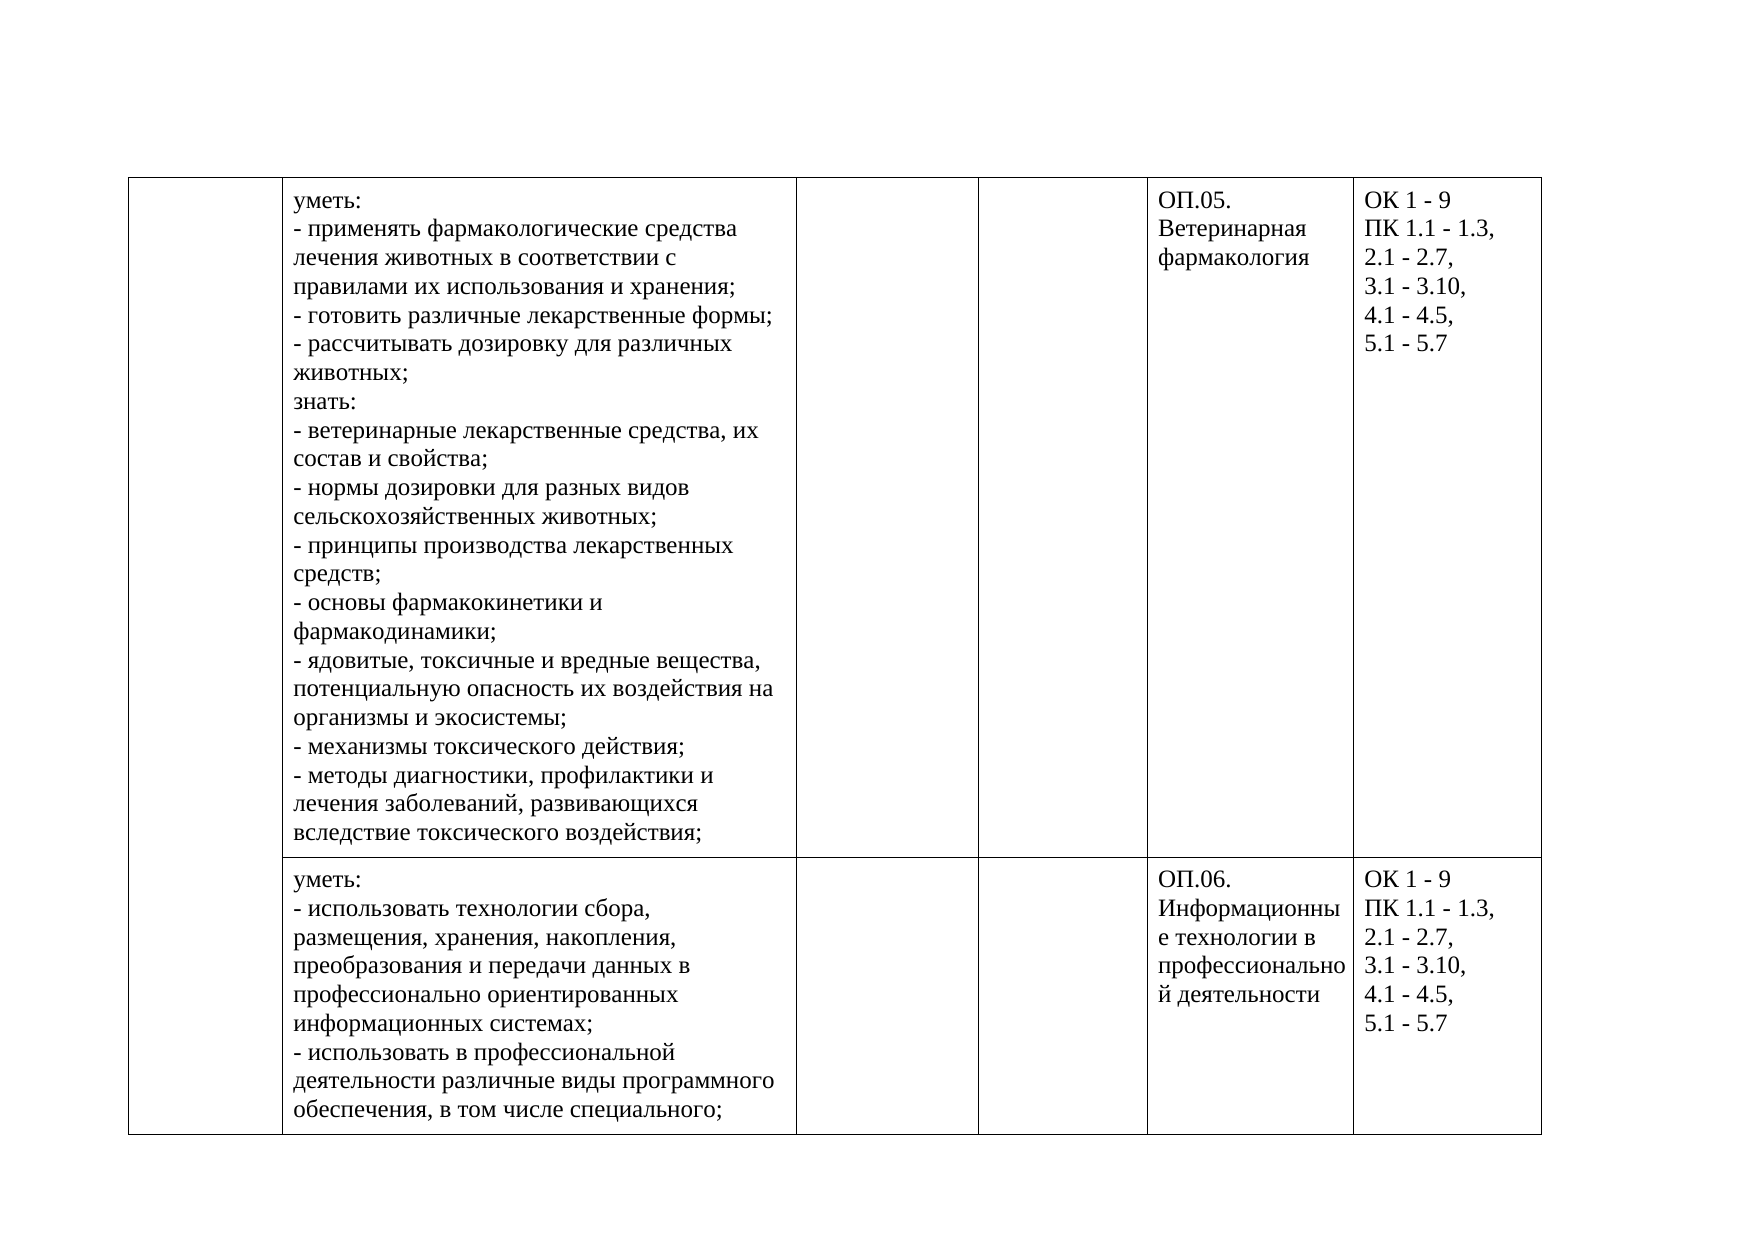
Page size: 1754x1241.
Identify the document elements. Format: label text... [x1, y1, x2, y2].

table_cell [979, 178, 1147, 857]
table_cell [1354, 858, 1541, 1133]
table_cell [797, 178, 978, 857]
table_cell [1354, 178, 1541, 857]
table_cell ОП.05. Ветеринарная фармакология [1148, 178, 1353, 857]
table_cell уметь: - применять фармакологические средства лечения животных в соответствии с правилами их использования и хранения; - готовить различные лекарственные формы; - рассчитывать дозировку для различных животных; знать: - ветеринарные лекарственные средства, их состав и свойства; - нормы дозировки для разных видов сельскохозяйственных животных; - принципы производства лекарственных средств; - основы фармакокинетики и фармакодинамики; - ядовитые, токсичные и вредные вещества, потенциальную опасность их воздействия на организмы и экосистемы; - механизмы токсического действия; - методы диагностики, профилактики и лечения заболеваний, развивающихся вследствие токсического воздействия; [283, 178, 796, 857]
table_cell [979, 858, 1147, 1133]
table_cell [1148, 858, 1353, 1133]
table_cell [797, 858, 978, 1133]
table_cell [283, 858, 796, 1133]
